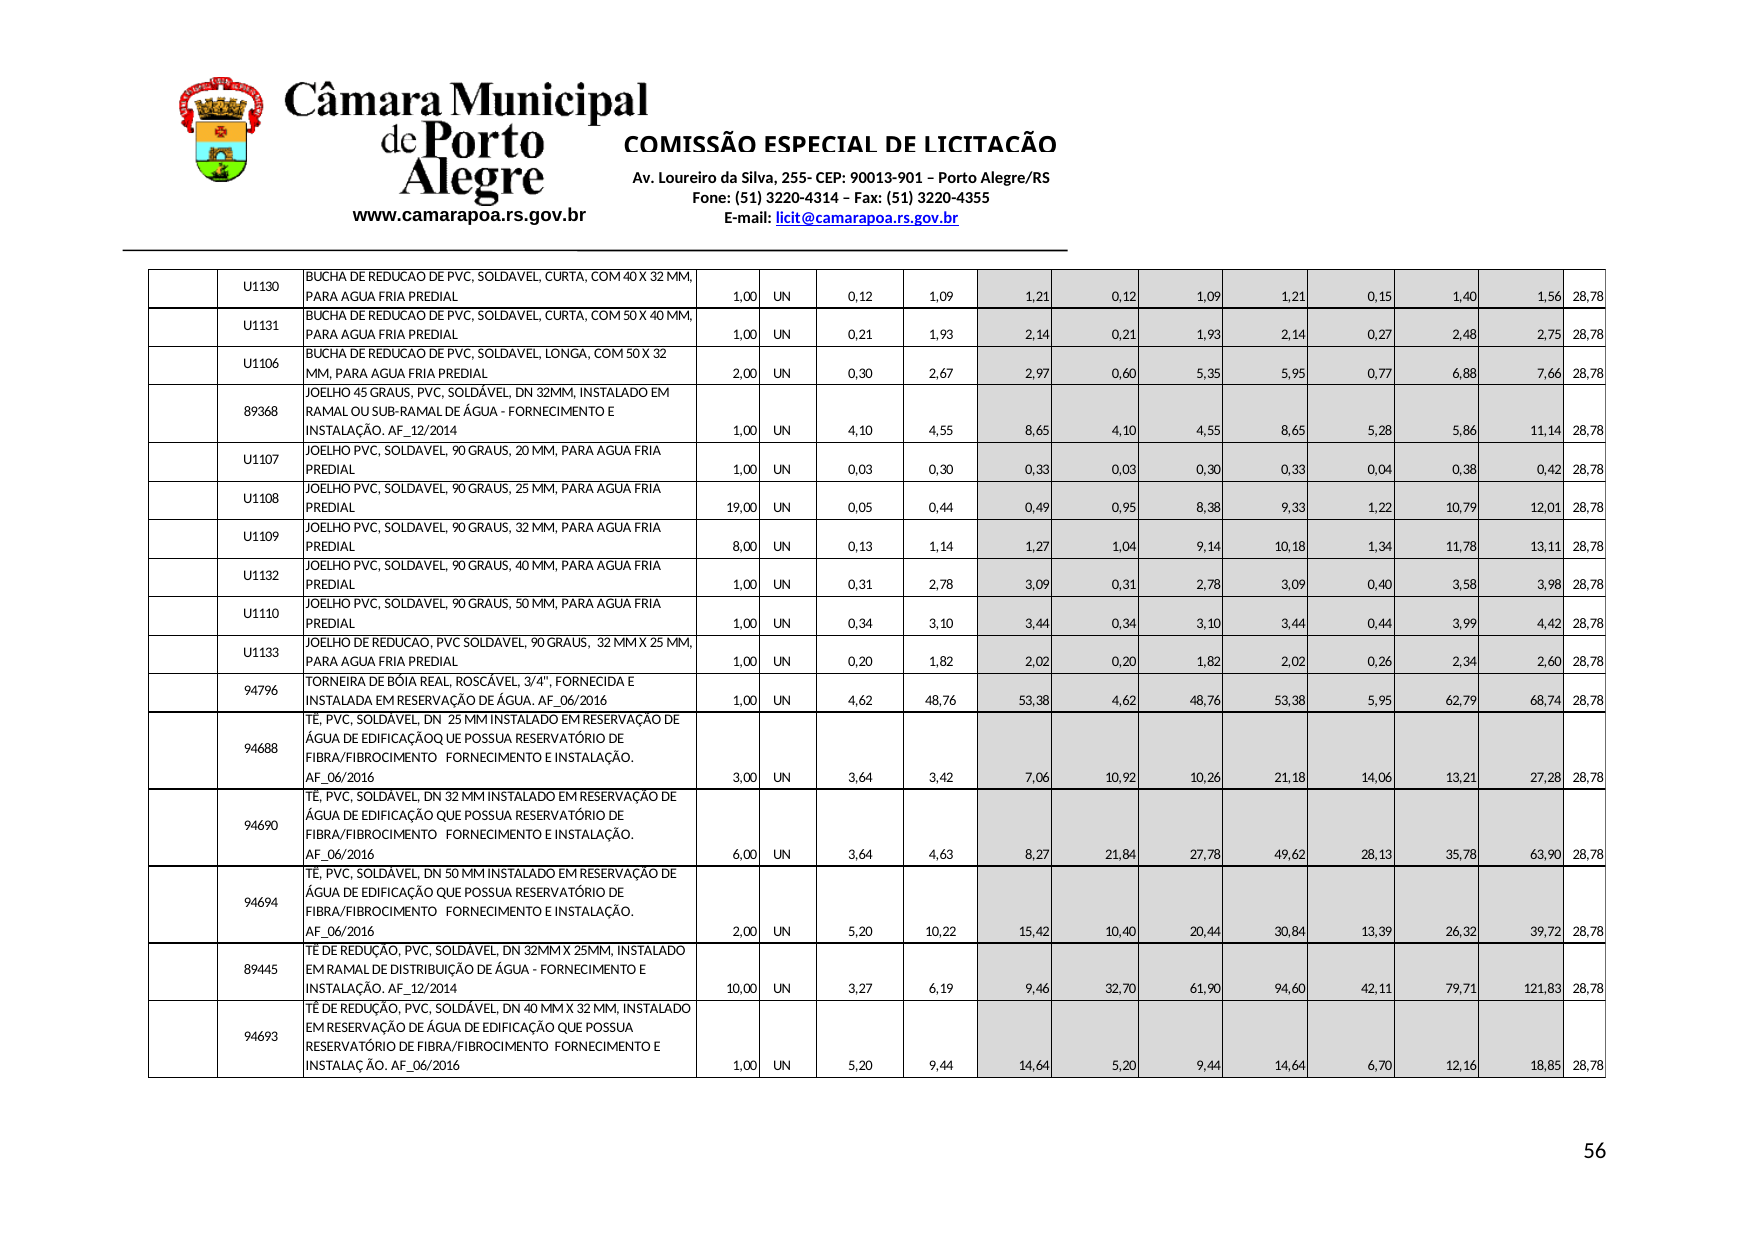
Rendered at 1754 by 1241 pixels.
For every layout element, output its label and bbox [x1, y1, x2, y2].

picture [644, 139, 648, 151]
picture [179, 77, 648, 206]
